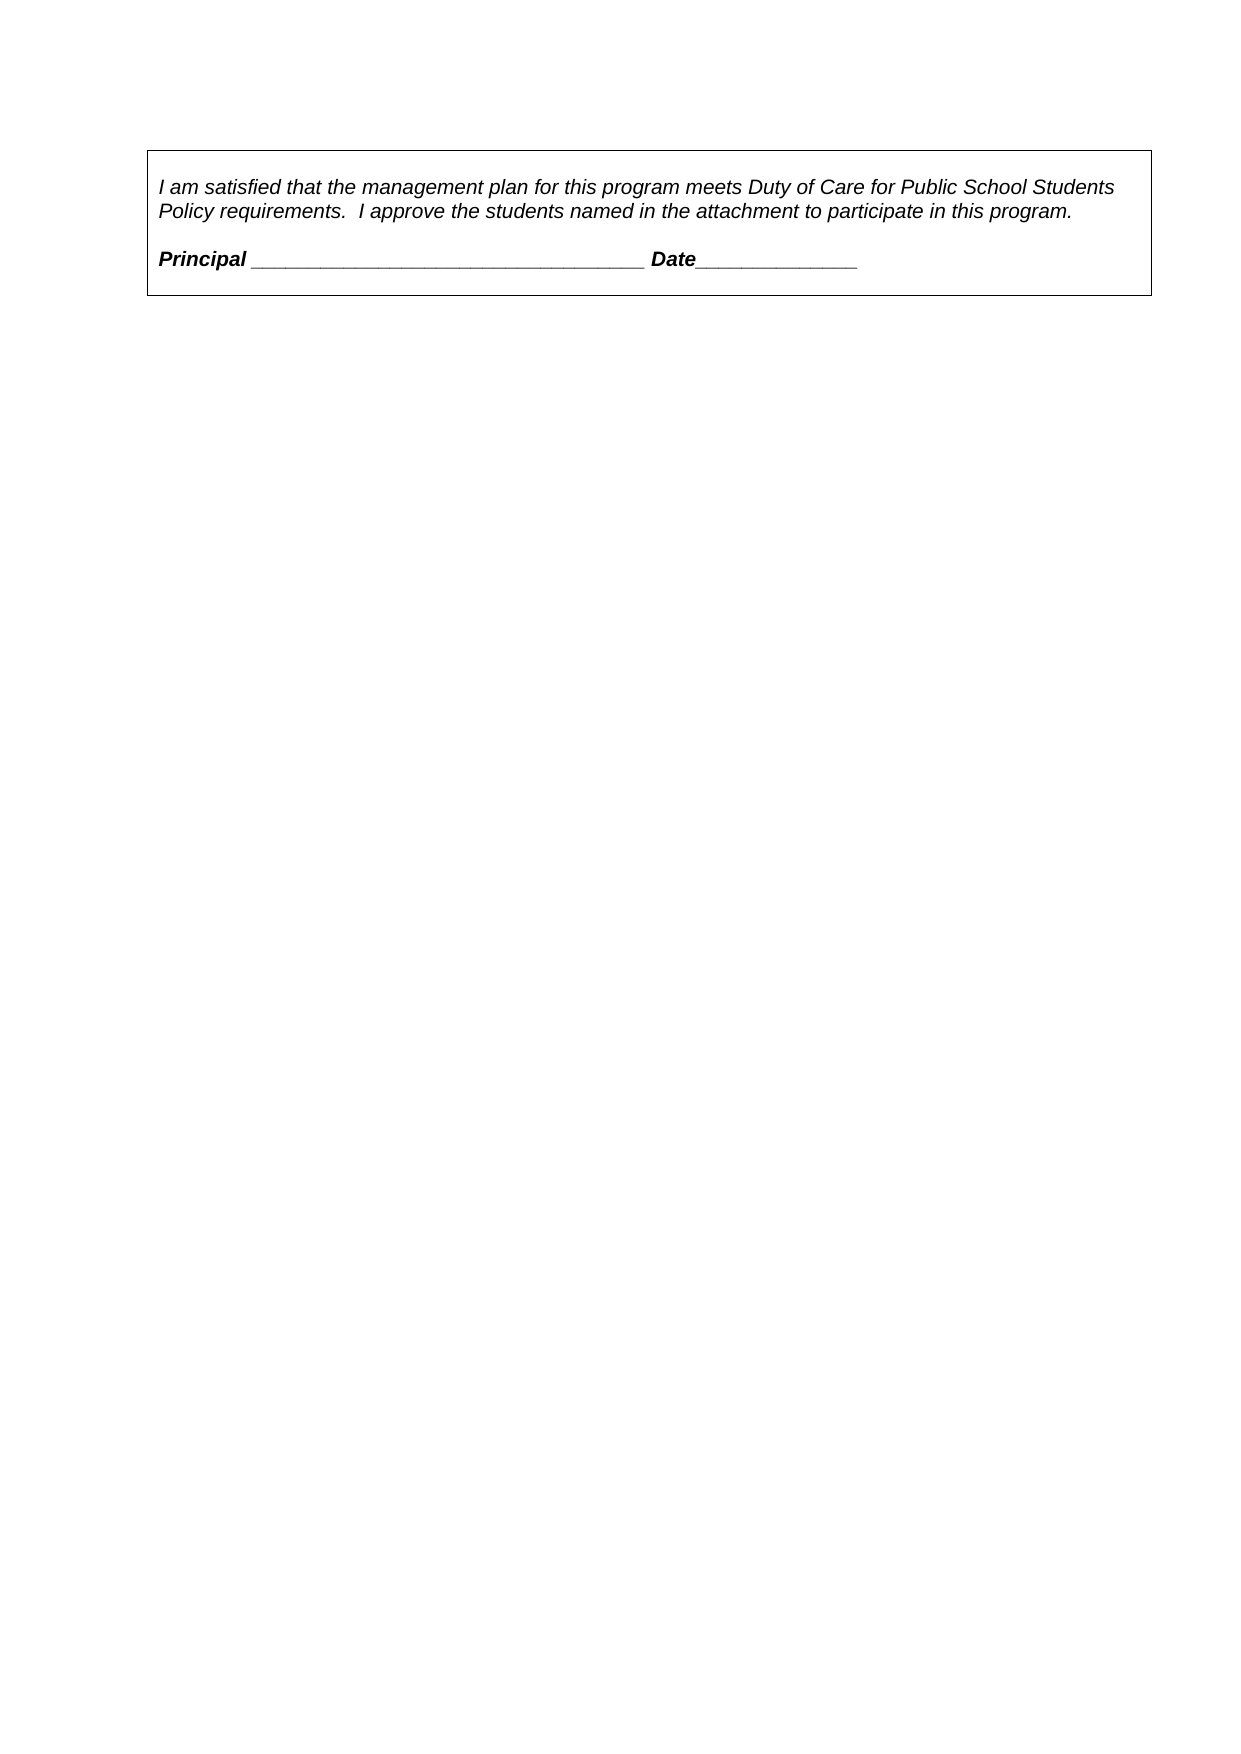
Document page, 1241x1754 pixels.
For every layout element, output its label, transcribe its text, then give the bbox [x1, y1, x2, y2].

table_cell I am satisfied that the management plan for this program meets Duty of Care for Public School Students Policy requirements. I approve the students named in the attachment to participate in this program. Principal __________________________________ Date______________ [148, 151, 1151, 295]
